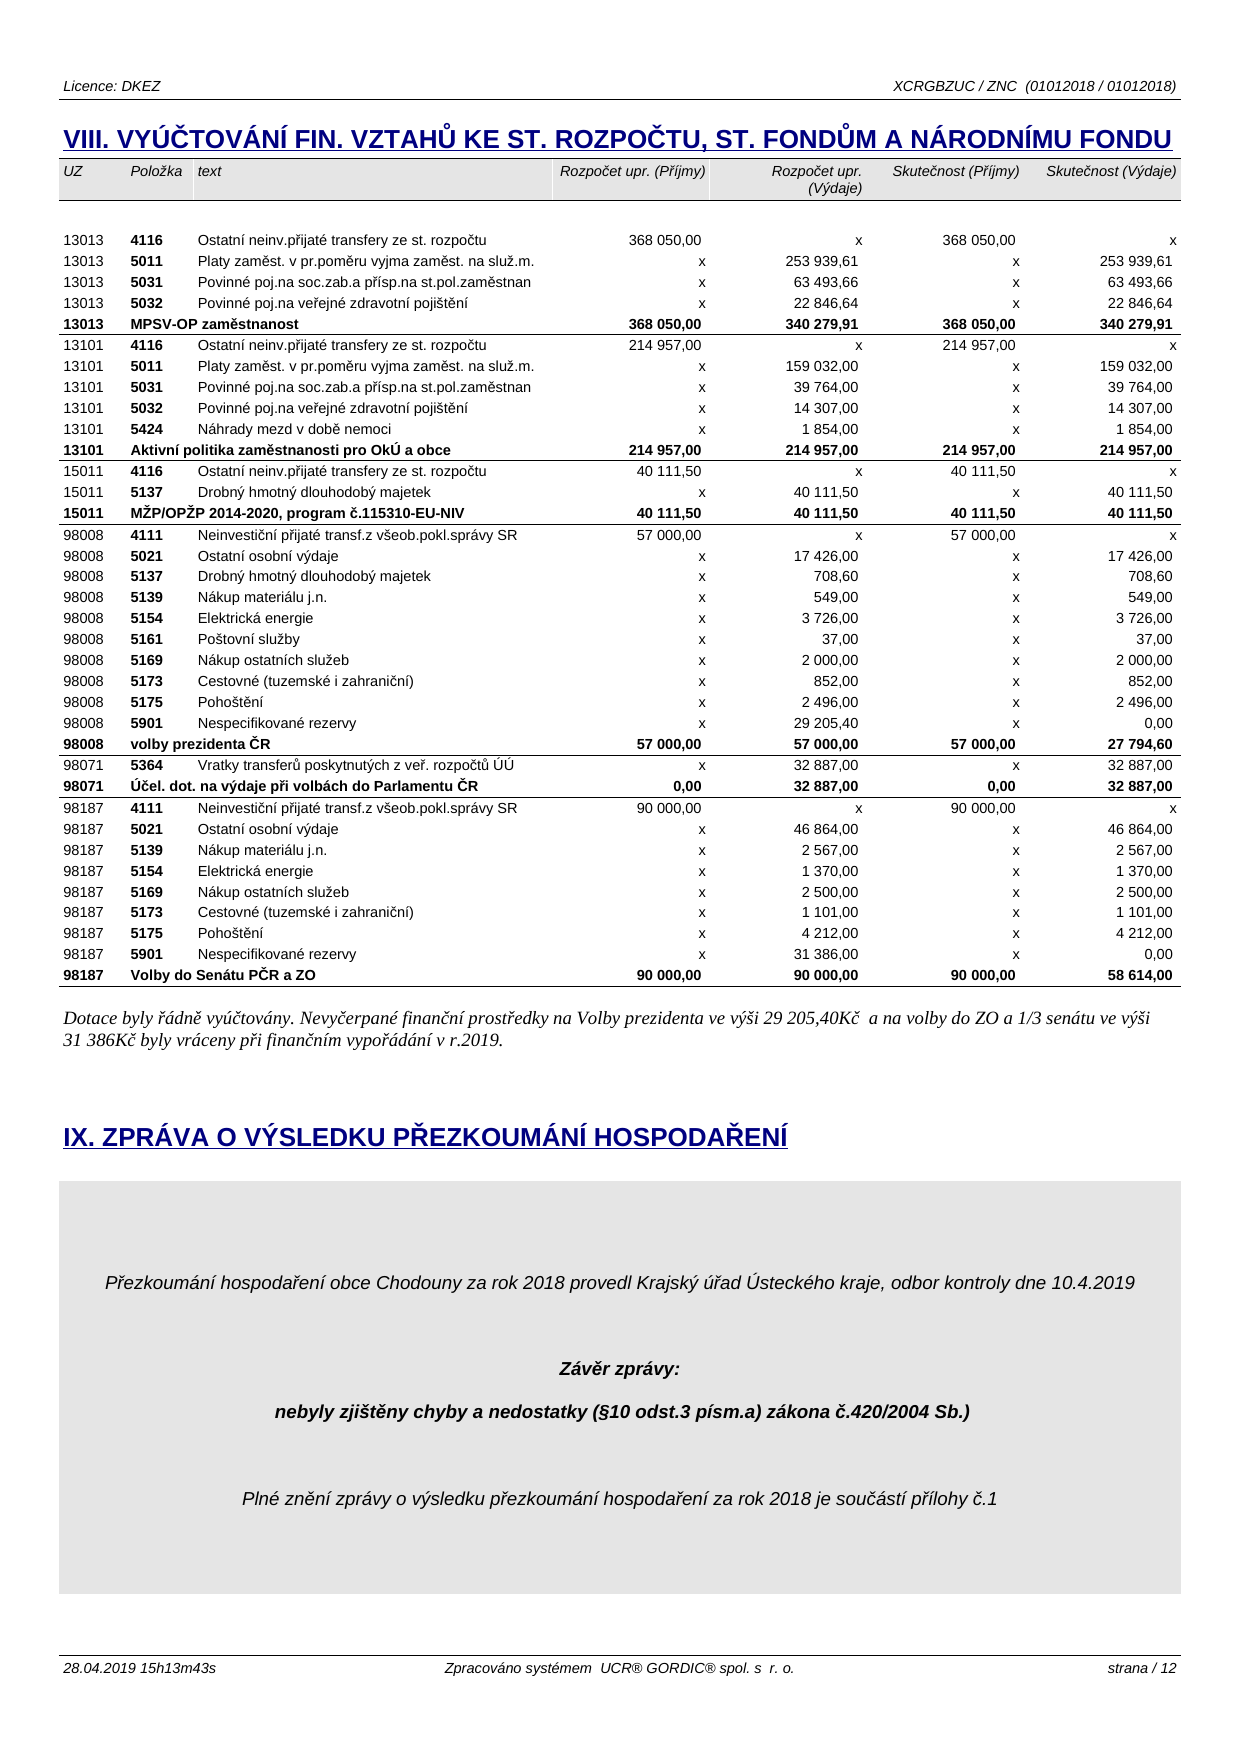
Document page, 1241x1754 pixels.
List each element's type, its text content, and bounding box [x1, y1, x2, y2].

table_cell x [553, 377, 709, 397]
table_cell Elektrická energie [194, 860, 552, 881]
table_cell 5173 [126, 671, 193, 692]
table_cell 98008 [59, 629, 126, 650]
table_cell x [866, 923, 1024, 944]
table_cell x [866, 482, 1024, 503]
table_cell 98071 [59, 776, 126, 797]
table_cell Neinvestiční přijaté transf.z všeob.pokl.správy SR [194, 798, 552, 818]
table_cell 90 000,00 [866, 965, 1024, 986]
table_cell x [866, 629, 1024, 650]
table_cell 214 957,00 [710, 439, 866, 460]
table_cell x [553, 818, 709, 839]
table_cell x [866, 692, 1024, 713]
table_cell Povinné poj.na soc.zab.a přísp.na st.pol.zaměstnan [194, 377, 552, 397]
table_cell 17 426,00 [710, 545, 866, 566]
table_cell 32 887,00 [1024, 776, 1181, 797]
table_cell x [553, 756, 709, 776]
table_cell x [710, 798, 866, 818]
table_cell 13013 [59, 313, 126, 334]
table_cell 5173 [126, 902, 193, 923]
table_cell 40 111,50 [553, 503, 709, 524]
table_cell 214 957,00 [1024, 439, 1181, 460]
table_cell Nespecifikované rezervy [194, 713, 552, 733]
table_cell 13101 [59, 398, 126, 418]
table_cell Nespecifikované rezervy [194, 944, 552, 965]
table_cell 5031 [126, 377, 193, 397]
table_cell 214 957,00 [553, 335, 709, 356]
table_cell Neinvestiční přijaté transf.z všeob.pokl.správy SR [194, 525, 552, 545]
table_cell 4 212,00 [1024, 923, 1181, 944]
table_cell 98008 [59, 525, 126, 545]
table_cell 0,00 [1024, 713, 1181, 733]
table_cell x [866, 545, 1024, 566]
table_cell 340 279,91 [710, 313, 866, 334]
table_header 4116 [126, 230, 193, 250]
table_cell 98187 [59, 839, 126, 860]
table_cell Poštovní služby [194, 629, 552, 650]
table_cell 90 000,00 [710, 965, 866, 986]
table_cell x [866, 608, 1024, 629]
table_cell x [866, 944, 1024, 965]
table_cell x [866, 756, 1024, 776]
table_cell x [866, 587, 1024, 608]
table_cell x [866, 377, 1024, 397]
table_cell 40 111,50 [553, 461, 709, 482]
table_header 368 050,00 [553, 230, 709, 250]
table_cell 57 000,00 [866, 525, 1024, 545]
table_cell volby prezidenta ČR [126, 734, 552, 754]
table_cell 98008 [59, 566, 126, 587]
table_cell 4116 [126, 335, 193, 356]
table_cell 5139 [126, 839, 193, 860]
table_cell x [553, 482, 709, 503]
table_cell 708,60 [710, 566, 866, 587]
table_cell 1 101,00 [1024, 902, 1181, 923]
table_cell 13013 [59, 271, 126, 292]
table_cell x [710, 335, 866, 356]
table_cell x [866, 419, 1024, 439]
table_cell 2 496,00 [710, 692, 866, 713]
table_header x [710, 230, 866, 250]
table_cell 549,00 [710, 587, 866, 608]
table_cell 58 614,00 [1024, 965, 1181, 986]
table_cell x [553, 566, 709, 587]
table_cell Nákup materiálu j.n. [194, 839, 552, 860]
table_cell 2 567,00 [710, 839, 866, 860]
table_cell 63 493,66 [1024, 271, 1181, 292]
table_cell 5901 [126, 944, 193, 965]
table_cell Cestovné (tuzemské i zahraniční) [194, 671, 552, 692]
table_cell Pohoštění [194, 923, 552, 944]
table_cell 5139 [126, 587, 193, 608]
table_cell x [866, 860, 1024, 881]
text VIII. VYÚČTOVÁNÍ FIN. VZTAHŮ KE ST. ROZPOČTU, ST. FONDŮM A NÁRODNÍMU FONDU [63, 124, 1177, 154]
table_cell x [553, 587, 709, 608]
table_cell 39 764,00 [1024, 377, 1181, 397]
table_cell Nákup ostatních služeb [194, 650, 552, 671]
table_cell 57 000,00 [553, 525, 709, 545]
table_cell 5169 [126, 881, 193, 902]
table_cell 2 000,00 [710, 650, 866, 671]
table_cell Platy zaměst. v pr.poměru vyjma zaměst. na služ.m. [194, 356, 552, 377]
table_cell x [553, 545, 709, 566]
table_cell 98187 [59, 923, 126, 944]
table_cell 1 854,00 [1024, 419, 1181, 439]
table_cell 5161 [126, 629, 193, 650]
text Dotace byly řádně vyúčtovány. Nevyčerpané finanční prostředky na Volby prezidenta ve výši 29 205,40Kč a na volby do ZO a 1/3 senátu ve výši 31 386Kč byly vráceny při finančním vypořádání v r.2019. [63, 1007, 1177, 1050]
table_cell 98187 [59, 881, 126, 902]
table_cell x [553, 250, 709, 271]
table_cell x [553, 650, 709, 671]
table_header x [1024, 230, 1181, 250]
table_cell 2 000,00 [1024, 650, 1181, 671]
table_cell x [866, 292, 1024, 313]
table_cell x [866, 271, 1024, 292]
table_cell Ostatní neinv.přijaté transfery ze st. rozpočtu [194, 335, 552, 356]
table_cell x [553, 292, 709, 313]
table_cell x [553, 839, 709, 860]
table_cell 5175 [126, 923, 193, 944]
table_cell 0,00 [553, 776, 709, 797]
table_cell 98187 [59, 818, 126, 839]
table_header text [194, 159, 552, 200]
table_header Rozpočet upr. (Příjmy) [553, 159, 709, 200]
table_cell Ostatní neinv.přijaté transfery ze st. rozpočtu [194, 461, 552, 482]
table_header Položka [126, 159, 193, 200]
table_cell Aktivní politika zaměstnanosti pro OkÚ a obce [126, 439, 552, 460]
table_cell 63 493,66 [710, 271, 866, 292]
table_cell 159 032,00 [710, 356, 866, 377]
table_cell x [553, 881, 709, 902]
table_cell 5032 [126, 398, 193, 418]
table_cell x [1024, 525, 1181, 545]
table_cell Ostatní osobní výdaje [194, 545, 552, 566]
table_cell 29 205,40 [710, 713, 866, 733]
table_cell x [553, 692, 709, 713]
table_cell 5011 [126, 250, 193, 271]
table_cell 4111 [126, 798, 193, 818]
table_cell 98008 [59, 608, 126, 629]
table_cell 98008 [59, 734, 126, 754]
table_cell 5169 [126, 650, 193, 671]
table_cell 37,00 [1024, 629, 1181, 650]
table_header Ostatní neinv.přijaté transfery ze st. rozpočtu [194, 230, 552, 250]
table_cell 46 864,00 [1024, 818, 1181, 839]
table_header Přezkoumání hospodaření obce Chodouny za rok 2018 provedl Krajský úřad Ústeckého kraje, odbor kontroly dne 10.4.2019 Závěr zprávy: nebyly zjištěny chyby a nedostatky (§10 odst.3 písm.a) zákona č.420/2004 Sb.) Plné znění zprávy o výsledku přezkoumání hospodaření za rok 2018 je součástí přílohy č.1 [59, 1181, 1181, 1594]
table_cell MŽP/OPŽP 2014-2020, program č.115310-EU-NIV [126, 503, 552, 524]
table_cell Náhrady mezd v době nemoci [194, 419, 552, 439]
table_cell x [866, 650, 1024, 671]
table_cell 15011 [59, 503, 126, 524]
table_cell 368 050,00 [553, 313, 709, 334]
table_cell 32 887,00 [710, 756, 866, 776]
table_cell 22 846,64 [1024, 292, 1181, 313]
table_header 13013 [59, 230, 126, 250]
table_header UZ [59, 159, 126, 200]
table_cell 13101 [59, 439, 126, 460]
table_cell 27 794,60 [1024, 734, 1181, 754]
table_cell 2 567,00 [1024, 839, 1181, 860]
table_cell 13101 [59, 335, 126, 356]
table_cell 253 939,61 [710, 250, 866, 271]
table_cell x [1024, 335, 1181, 356]
table_header Rozpočet upr. (Výdaje) [710, 159, 866, 200]
table_cell 90 000,00 [553, 798, 709, 818]
table_cell x [553, 629, 709, 650]
table_cell x [866, 250, 1024, 271]
table_cell x [866, 671, 1024, 692]
table_header Skutečnost (Výdaje) [1024, 159, 1181, 200]
table_cell x [866, 902, 1024, 923]
table_cell Povinné poj.na soc.zab.a přísp.na st.pol.zaměstnan [194, 271, 552, 292]
table_cell Vratky transferů poskytnutých z veř. rozpočtů ÚÚ [194, 756, 552, 776]
table_cell 57 000,00 [553, 734, 709, 754]
table_cell Elektrická energie [194, 608, 552, 629]
table_cell 5901 [126, 713, 193, 733]
table_cell 852,00 [710, 671, 866, 692]
table_cell 40 111,50 [1024, 482, 1181, 503]
table_cell 40 111,50 [710, 503, 866, 524]
table_cell 4 212,00 [710, 923, 866, 944]
table_cell x [710, 525, 866, 545]
table_cell Ostatní osobní výdaje [194, 818, 552, 839]
table_cell Platy zaměst. v pr.poměru vyjma zaměst. na služ.m. [194, 250, 552, 271]
table_cell 214 957,00 [866, 335, 1024, 356]
table_cell 2 500,00 [1024, 881, 1181, 902]
table_cell MPSV-OP zaměstnanost [126, 313, 552, 334]
table_cell x [553, 860, 709, 881]
table_cell 37,00 [710, 629, 866, 650]
table_cell 14 307,00 [1024, 398, 1181, 418]
table_cell x [553, 608, 709, 629]
table_header 368 050,00 [866, 230, 1024, 250]
table_cell 32 887,00 [1024, 756, 1181, 776]
table_cell 5175 [126, 692, 193, 713]
table_cell 5154 [126, 860, 193, 881]
table_cell 708,60 [1024, 566, 1181, 587]
table_cell 5137 [126, 566, 193, 587]
table_cell 2 496,00 [1024, 692, 1181, 713]
table_cell 98187 [59, 902, 126, 923]
table_cell 5154 [126, 608, 193, 629]
table_cell 5032 [126, 292, 193, 313]
table_cell 5021 [126, 545, 193, 566]
table_cell 13013 [59, 250, 126, 271]
table_cell x [1024, 798, 1181, 818]
table_cell x [866, 881, 1024, 902]
table_cell x [553, 419, 709, 439]
table_cell 0,00 [1024, 944, 1181, 965]
table_cell x [866, 713, 1024, 733]
table_cell 98071 [59, 756, 126, 776]
table_cell 5424 [126, 419, 193, 439]
table_cell 40 111,50 [1024, 503, 1181, 524]
table_cell x [710, 461, 866, 482]
text IX. ZPRÁVA O VÝSLEDKU PŘEZKOUMÁNÍ HOSPODAŘENÍ [63, 1122, 1177, 1152]
table_cell 15011 [59, 461, 126, 482]
table_cell 2 500,00 [710, 881, 866, 902]
table_cell 98008 [59, 545, 126, 566]
table_cell 90 000,00 [553, 965, 709, 986]
table_cell 214 957,00 [553, 439, 709, 460]
table_cell 13013 [59, 292, 126, 313]
table_cell 32 887,00 [710, 776, 866, 797]
table_cell Pohoštění [194, 692, 552, 713]
table_cell 4116 [126, 461, 193, 482]
table_cell Povinné poj.na veřejné zdravotní pojištění [194, 292, 552, 313]
table_cell 57 000,00 [710, 734, 866, 754]
table_cell 40 111,50 [866, 461, 1024, 482]
table_cell 98008 [59, 650, 126, 671]
table_cell x [866, 356, 1024, 377]
table_cell x [866, 398, 1024, 418]
table_cell 13101 [59, 356, 126, 377]
table_cell Povinné poj.na veřejné zdravotní pojištění [194, 398, 552, 418]
table_cell 13101 [59, 377, 126, 397]
table_cell 17 426,00 [1024, 545, 1181, 566]
table_cell x [553, 902, 709, 923]
table_cell 98008 [59, 587, 126, 608]
table_cell 14 307,00 [710, 398, 866, 418]
table_cell 31 386,00 [710, 944, 866, 965]
table_cell Drobný hmotný dlouhodobý majetek [194, 566, 552, 587]
table_cell 90 000,00 [866, 798, 1024, 818]
table_cell x [553, 398, 709, 418]
table_cell x [553, 923, 709, 944]
table_cell 5021 [126, 818, 193, 839]
table_cell 340 279,91 [1024, 313, 1181, 334]
table_header Skutečnost (Příjmy) [866, 159, 1024, 200]
table_cell x [1024, 461, 1181, 482]
table_cell Nákup ostatních služeb [194, 881, 552, 902]
table_cell x [553, 944, 709, 965]
table_cell 98008 [59, 692, 126, 713]
table_cell x [553, 713, 709, 733]
table_cell x [553, 356, 709, 377]
table_cell 40 111,50 [866, 503, 1024, 524]
table_cell 3 726,00 [1024, 608, 1181, 629]
table_cell 98008 [59, 713, 126, 733]
table_cell 5137 [126, 482, 193, 503]
table_cell 5364 [126, 756, 193, 776]
table_cell 214 957,00 [866, 439, 1024, 460]
table_cell 3 726,00 [710, 608, 866, 629]
table_cell 549,00 [1024, 587, 1181, 608]
table_cell 5011 [126, 356, 193, 377]
table_cell Nákup materiálu j.n. [194, 587, 552, 608]
table_cell 852,00 [1024, 671, 1181, 692]
table_cell x [553, 671, 709, 692]
table_cell 1 854,00 [710, 419, 866, 439]
table_cell x [866, 566, 1024, 587]
table_cell 46 864,00 [710, 818, 866, 839]
table_cell x [553, 271, 709, 292]
table_cell Volby do Senátu PČR a ZO [126, 965, 552, 986]
table_cell 98008 [59, 671, 126, 692]
table_cell 253 939,61 [1024, 250, 1181, 271]
table_cell 40 111,50 [710, 482, 866, 503]
table_cell x [866, 818, 1024, 839]
table_cell Cestovné (tuzemské i zahraniční) [194, 902, 552, 923]
table_cell 98187 [59, 944, 126, 965]
table_cell x [866, 839, 1024, 860]
table_cell 98187 [59, 860, 126, 881]
table_cell [59, 201, 1181, 229]
table_cell 15011 [59, 482, 126, 503]
table_cell 5031 [126, 271, 193, 292]
table_cell 1 370,00 [1024, 860, 1181, 881]
table_cell Drobný hmotný dlouhodobý majetek [194, 482, 552, 503]
table_cell Účel. dot. na výdaje při volbách do Parlamentu ČR [126, 776, 552, 797]
table_cell 98187 [59, 965, 126, 986]
table_cell 368 050,00 [866, 313, 1024, 334]
table_cell 1 101,00 [710, 902, 866, 923]
table_cell 1 370,00 [710, 860, 866, 881]
table_cell 13101 [59, 419, 126, 439]
table_cell 4111 [126, 525, 193, 545]
table_cell 22 846,64 [710, 292, 866, 313]
table_cell 39 764,00 [710, 377, 866, 397]
table_cell 57 000,00 [866, 734, 1024, 754]
table_cell 98187 [59, 798, 126, 818]
table_cell 159 032,00 [1024, 356, 1181, 377]
table_cell 0,00 [866, 776, 1024, 797]
